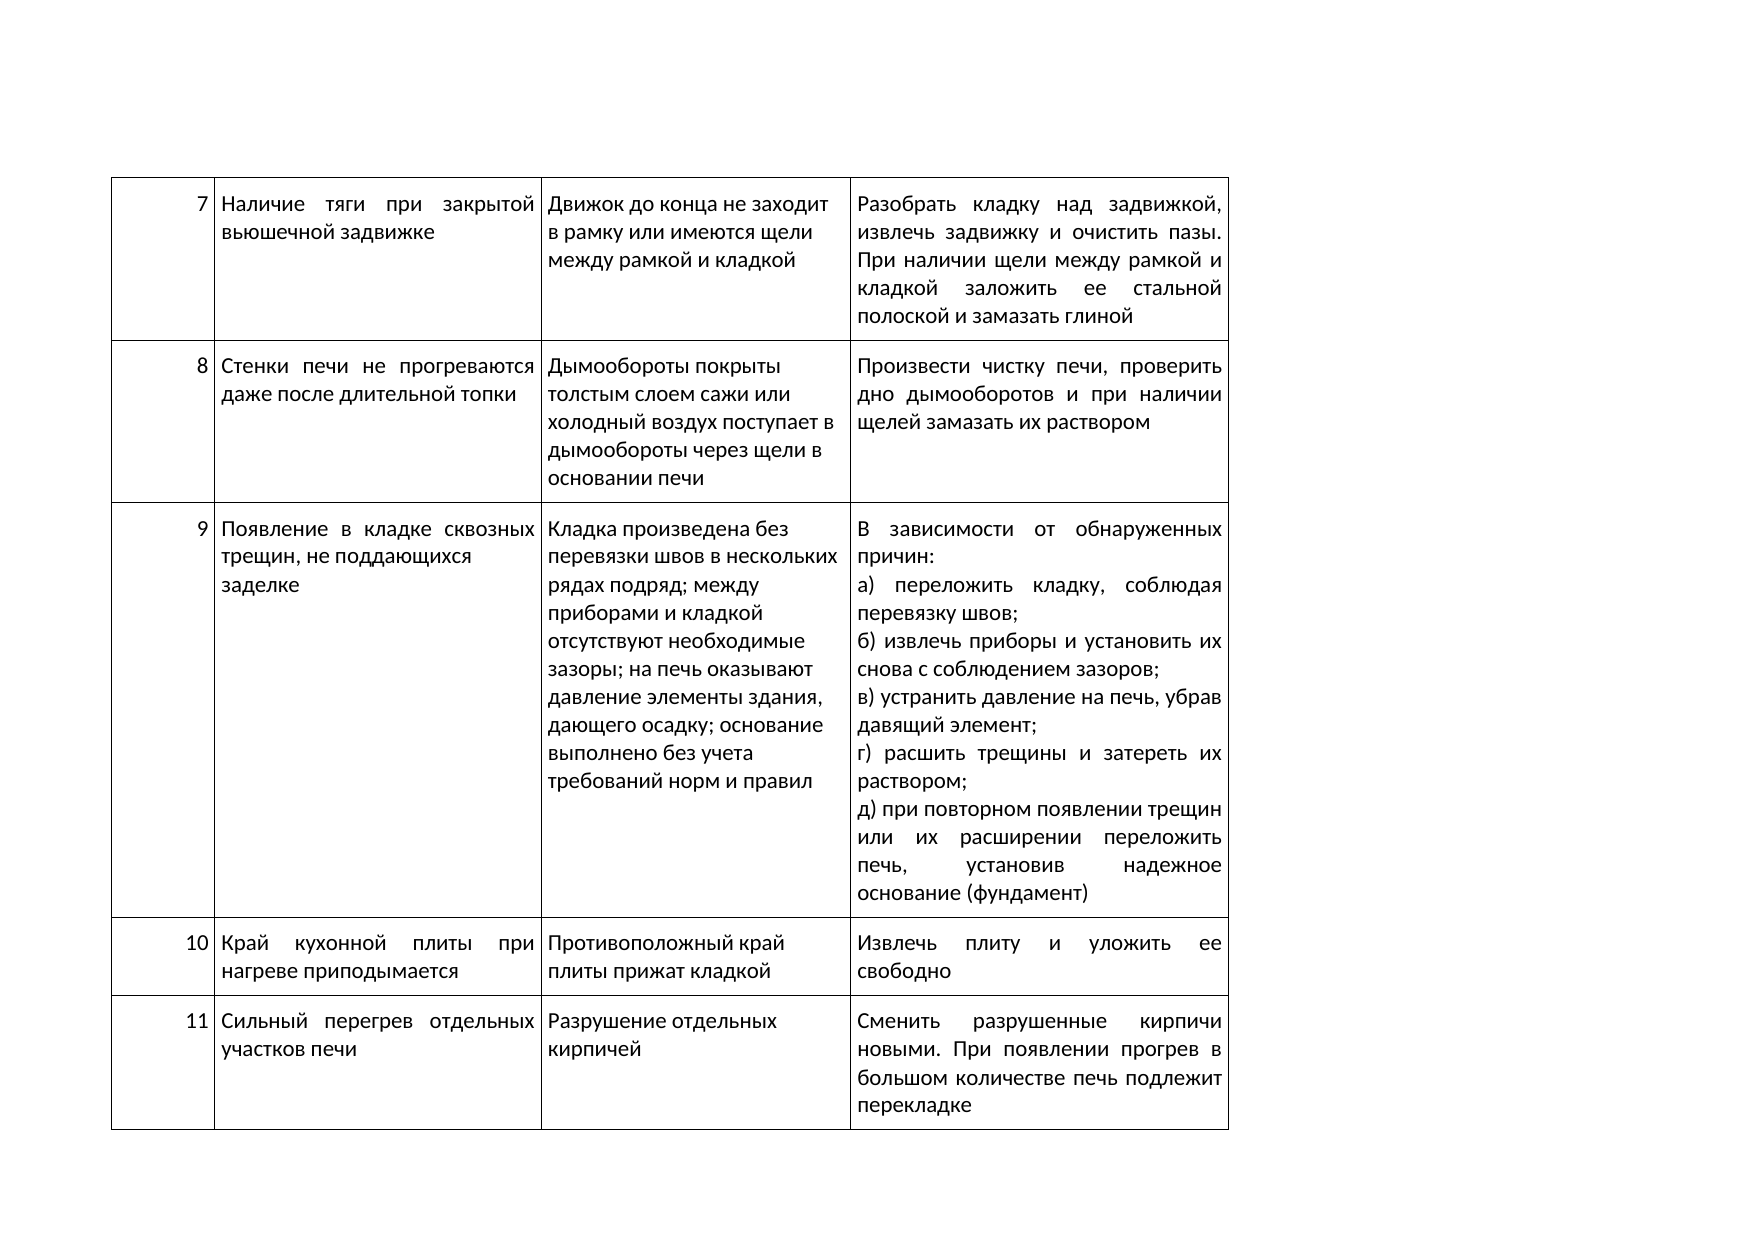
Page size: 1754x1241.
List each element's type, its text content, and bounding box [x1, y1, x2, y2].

table_cell 8 [112, 341, 214, 502]
table_cell 10 [112, 918, 214, 995]
table_cell Движок до конца не заходит в рамку или имеются щели между рамкой и кладкой [542, 178, 850, 339]
table_cell 11 [112, 996, 214, 1129]
table_cell Кладка произведена без перевязки швов в нескольких рядах подряд; между приборами и кладкой отсутствуют необходимые зазоры; на печь оказывают давление элементы здания, дающего осадку; основание выполнено без учета требований норм и правил [542, 503, 850, 917]
table_cell Разобрать кладку над задвижкой, извлечь задвижку и очистить пазы. При наличии щели между рамкой и кладкой заложить ее стальной полоской и замазать глиной [851, 178, 1228, 339]
table_cell 9 [112, 503, 214, 917]
table_cell Стенки печи не прогреваются даже после длительной топки [215, 341, 541, 502]
table_cell Разрушение отдельных кирпичей [542, 996, 850, 1129]
table_cell Край кухонной плиты при нагреве приподымается [215, 918, 541, 995]
table_cell Наличие тяги при закрытой вьюшечной задвижке [215, 178, 541, 339]
table_cell Произвести чистку печи, проверить дно дымооборотов и при наличии щелей замазать их раствором [851, 341, 1228, 502]
table_cell Сменить разрушенные кирпичи новыми. При появлении прогрев в большом количестве печь подлежит перекладке [851, 996, 1228, 1129]
table_cell 7 [112, 178, 214, 339]
table_cell Противоположный край плиты прижат кладкой [542, 918, 850, 995]
table_cell Дымообороты покрыты толстым слоем сажи или холодный воздух поступает в дымообороты через щели в основании печи [542, 341, 850, 502]
table_cell В зависимости от обнаруженных причин: а) переложить кладку, соблюдая перевязку швов; б) извлечь приборы и установить их снова с соблюдением зазоров; в) устранить давление на печь, убрав давящий элемент; г) расшить трещины и затереть их раствором; д) при повторном появлении трещин или их расширении переложить печь, установив надежное основание (фундамент) [851, 503, 1228, 917]
table_cell Появление в кладке сквозных трещин, не поддающихся заделке [215, 503, 541, 917]
table_cell Сильный перегрев отдельных участков печи [215, 996, 541, 1129]
table_cell Извлечь плиту и уложить ее свободно [851, 918, 1228, 995]
